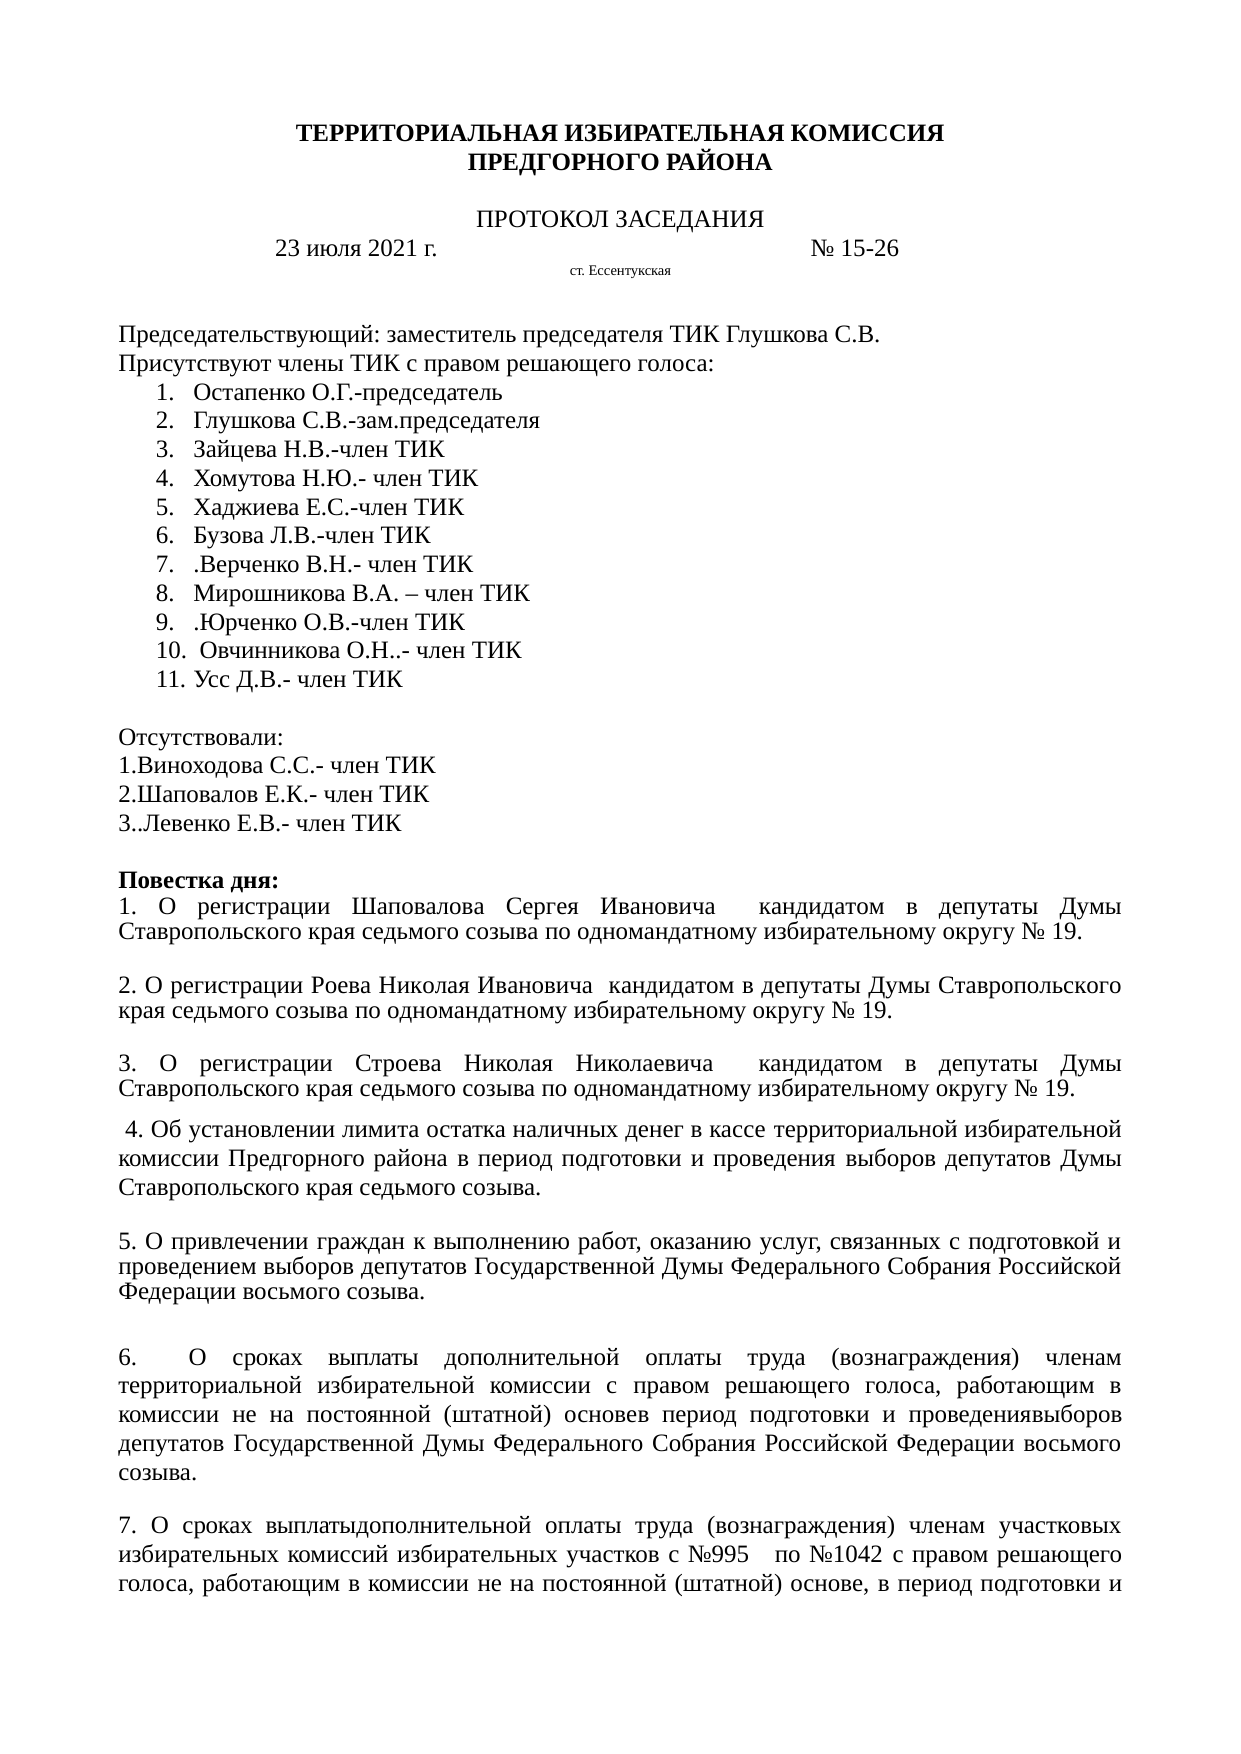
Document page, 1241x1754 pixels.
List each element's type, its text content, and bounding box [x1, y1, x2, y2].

text Председательствующий: заместитель председателя ТИК Глушкова С.В. [118, 319, 1122, 348]
list Зайцева Н.В.-член ТИК [156, 434, 1122, 463]
text ТЕРРИТОРИАЛЬНАЯ ИЗБИРАТЕЛЬНАЯ КОМИССИЯ [118, 118, 1122, 147]
text 2.Шаповалов Е.К.- член ТИК [118, 779, 1122, 808]
list Мирошникова В.А. – член ТИК [156, 578, 1122, 607]
list Бузова Л.В.-член ТИК [156, 521, 1122, 549]
text 1. О регистрации Шаповалова Сергея Ивановича кандидатом в депутаты Думы Ставропольского края седьмого созыва по одномандатному избирательному округу № 19. [118, 894, 1122, 944]
text 5. О привлечении граждан к выполнению работ, оказанию услуг, связанных с подготовкой и проведением выборов депутатов Государственной Думы Федерального Собрания Российской Федерации восьмого созыва. [118, 1229, 1122, 1304]
text ст. Ессентукская [118, 262, 1122, 291]
text 3. О регистрации Строева Николая Николаевича кандидатом в депутаты Думы Ставропольского края седьмого созыва по одномандатному избирательному округу № 19. [118, 1052, 1122, 1102]
list .Юрченко О.В.-член ТИК [156, 607, 1122, 636]
list Глушкова С.В.-зам.председателя [156, 406, 1122, 434]
table_header 23 июля 2021 г. [107, 233, 605, 262]
text Отсутствовали: [118, 722, 1122, 751]
text 2. О регистрации Роева Николая Ивановича кандидатом в депутаты Думы Ставропольского края седьмого созыва по одномандатному избирательному округу № 19. [118, 973, 1122, 1023]
text Повестка дня: [118, 866, 1122, 894]
table_header № 15-26 [605, 233, 1104, 262]
list Хомутова Н.Ю.- член ТИК [156, 463, 1122, 492]
text 1.Виноходова С.С.- член ТИК [118, 751, 1122, 779]
text ПРОТОКОЛ ЗАСЕДАНИЯ [118, 204, 1122, 233]
list Усс Д.В.- член ТИК [156, 664, 1122, 693]
text ПРЕДГОРНОГО РАЙОНА [118, 147, 1122, 176]
list Хаджиева Е.С.-член ТИК [156, 492, 1122, 521]
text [118, 1511, 1122, 1597]
text 3..Левенко Е.В.- член ТИК [118, 808, 1122, 837]
text Присутствуют члены ТИК с правом решающего голоса: [118, 348, 1122, 377]
text 6. О сроках выплаты дополнительной оплаты труда (вознаграждения) членам территориальной избирательной комиссии с правом решающего голоса, работающим в комиссии не на постоянной (штатной) основев период подготовки и проведениявыборов депутатов Государственной Думы Федерального Собрания Российской Федерации восьмого созыва. [118, 1342, 1122, 1486]
list Овчинникова О.Н..- член ТИК [156, 636, 1122, 664]
list Остапенко О.Г.-председатель [156, 377, 1122, 406]
list .Верченко В.Н.- член ТИК [156, 549, 1122, 578]
text 4. Об установлении лимита остатка наличных денег в кассе территориальной избирательной комиссии Предгорного района в период подготовки и проведения выборов депутатов Думы Ставропольского края седьмого созыва. [118, 1114, 1122, 1201]
